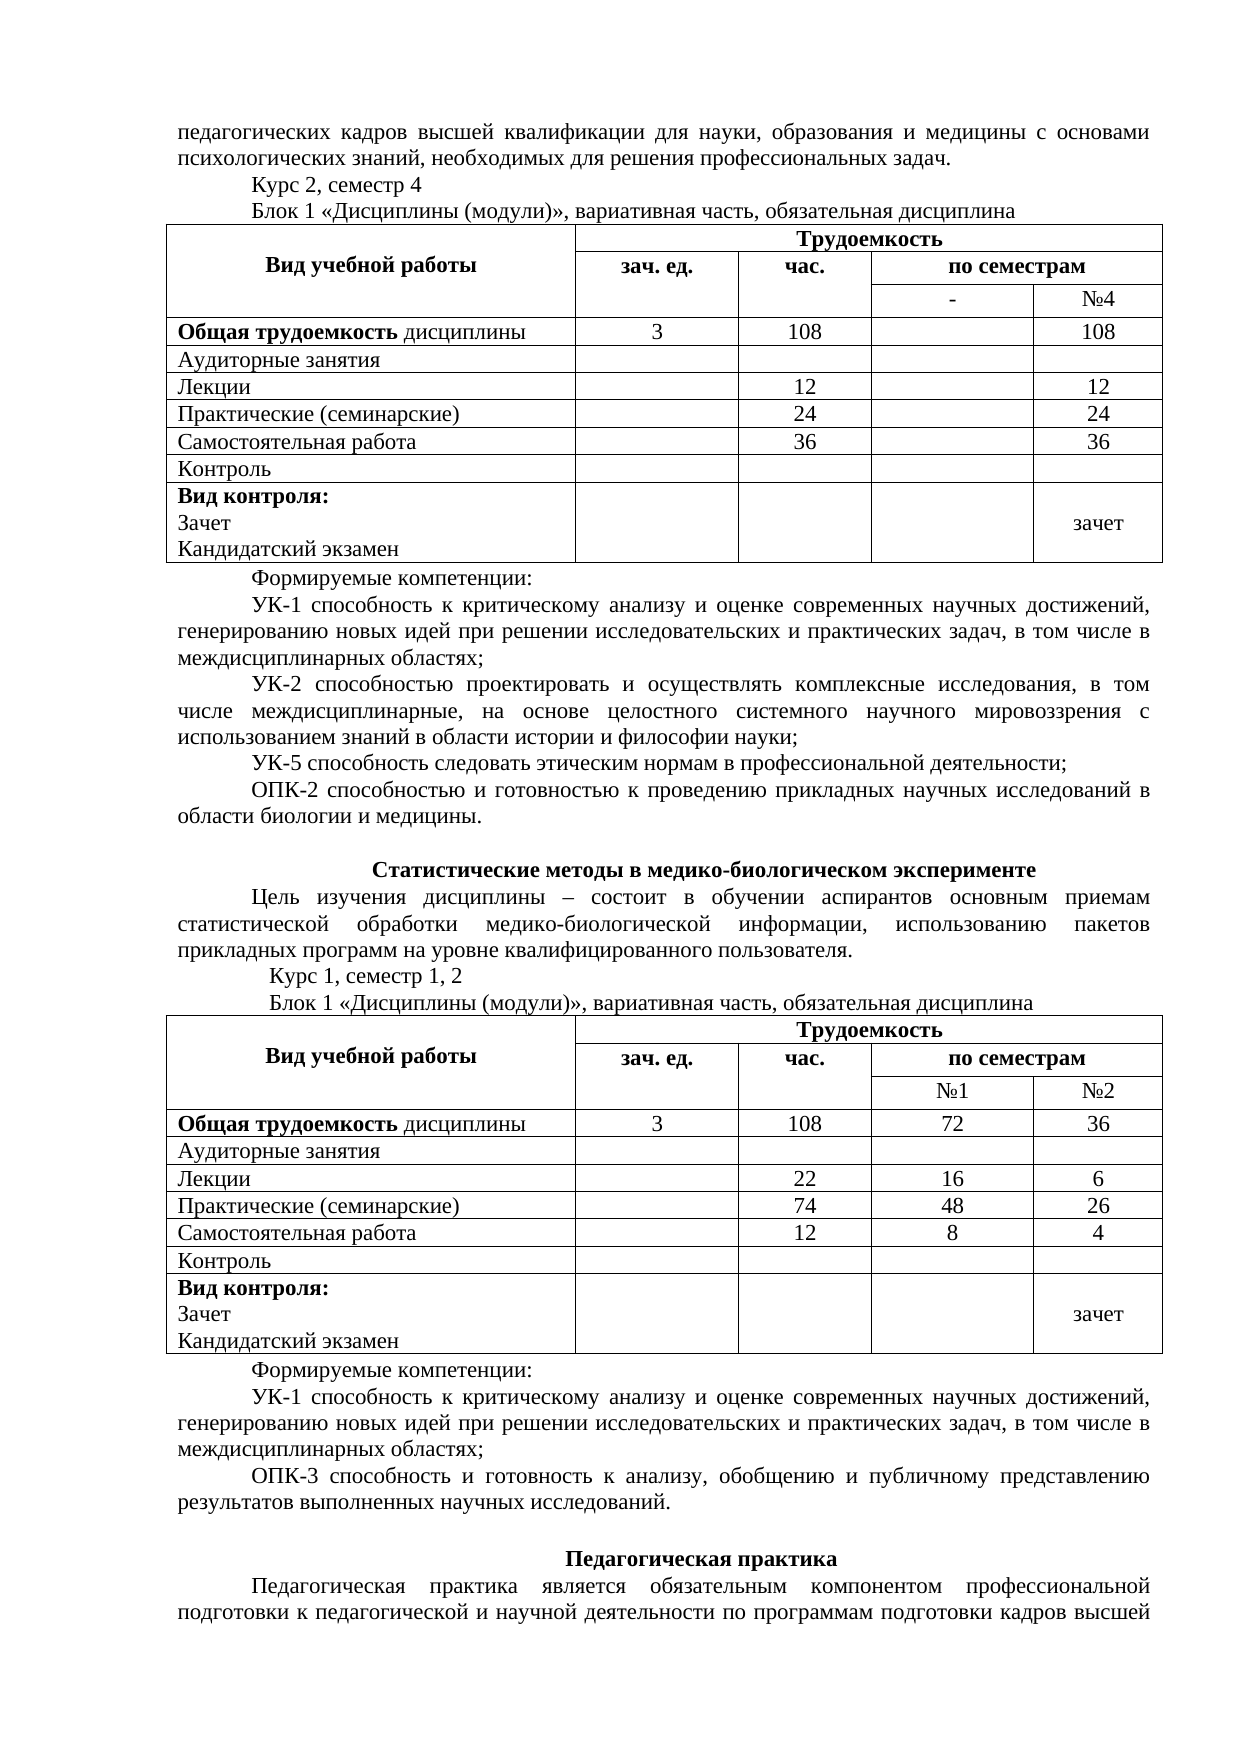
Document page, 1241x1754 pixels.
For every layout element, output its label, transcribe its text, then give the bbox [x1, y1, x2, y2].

text Педагогическая практика [177, 1543, 1152, 1572]
table_cell 36 [1034, 428, 1162, 454]
table_cell №1 [872, 1077, 1033, 1109]
table_cell 3 [576, 1110, 738, 1136]
table_cell [576, 1247, 738, 1273]
table_cell [739, 455, 871, 482]
table_cell 74 [739, 1192, 871, 1218]
table_cell зачет [1034, 1274, 1162, 1353]
table_cell 72 [872, 1110, 1033, 1136]
table_cell 108 [739, 318, 871, 344]
table_cell [1034, 346, 1162, 372]
table_cell [576, 428, 738, 454]
table_cell Вид контроля: Зачет Кандидатский экзамен [167, 483, 575, 562]
table_cell Лекции [167, 373, 575, 399]
table_cell [872, 428, 1033, 454]
table_cell Самостоятельная работа [167, 428, 575, 454]
table_cell [576, 373, 738, 399]
table_cell Аудиторные занятия [167, 346, 575, 372]
table_cell - [872, 285, 1033, 317]
table_cell 48 [872, 1192, 1033, 1218]
table_cell [872, 400, 1033, 427]
table_cell [872, 346, 1033, 372]
table_cell [739, 1247, 871, 1273]
table_cell [1034, 1137, 1162, 1163]
table_cell [872, 483, 1033, 562]
table_cell [872, 1247, 1033, 1273]
table_cell [1034, 1247, 1162, 1273]
table_cell [872, 318, 1033, 344]
table_cell 108 [1034, 318, 1162, 344]
text УК-2 способностью проектировать и осуществлять комплексные исследования, в том числе междисциплинарные, на основе целостного системного научного мировоззрения с использованием знаний в области истории и философии науки; [177, 670, 1152, 749]
table_cell 6 [1034, 1165, 1162, 1191]
table_cell Практические (семинарские) [167, 400, 575, 427]
table_cell [576, 455, 738, 482]
table_cell 22 [739, 1165, 871, 1191]
table_cell зач. ед. [576, 1044, 738, 1109]
text Формируемые компетенции: [177, 563, 1152, 591]
text Статистические методы в медико-биологическом эксперименте [177, 855, 1152, 883]
table_cell 24 [1034, 400, 1162, 427]
table_cell час. [739, 1044, 871, 1109]
table_cell 12 [739, 1219, 871, 1246]
table_cell [739, 1137, 871, 1163]
table_cell 12 [739, 373, 871, 399]
table_cell №2 [1034, 1077, 1162, 1109]
table_cell [576, 1165, 738, 1191]
table_cell по семестрам [872, 252, 1162, 284]
text Курс 2, семестр 4 [177, 171, 1152, 197]
table_cell Самостоятельная работа [167, 1219, 575, 1246]
table_cell [576, 346, 738, 372]
table_cell 26 [1034, 1192, 1162, 1218]
table_cell Практические (семинарские) [167, 1192, 575, 1218]
table_cell [1034, 455, 1162, 482]
text Блок 1 «Дисциплины (модули)», вариативная часть, обязательная дисциплина [177, 197, 1152, 223]
table_cell [739, 483, 871, 562]
table_cell Общая трудоемкость дисциплины [167, 318, 575, 344]
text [177, 118, 1152, 171]
table_header Вид учебной работы [167, 225, 575, 317]
text ОПК-3 способность и готовность к анализу, обобщению и публичному представлению результатов выполненных научных исследований. [177, 1462, 1152, 1514]
table_cell зачет [1034, 483, 1162, 562]
table_cell 12 [1034, 373, 1162, 399]
table_cell по семестрам [872, 1044, 1162, 1076]
table_cell [576, 1219, 738, 1246]
text Курс 1, семестр 1, 2 [177, 962, 1152, 989]
table_cell [576, 400, 738, 427]
table_cell Контроль [167, 455, 575, 482]
table_cell 3 [576, 318, 738, 344]
table_cell [576, 1137, 738, 1163]
table_cell [739, 1274, 871, 1353]
table_cell 36 [1034, 1110, 1162, 1136]
text Формируемые компетенции: [177, 1354, 1152, 1383]
table_cell Лекции [167, 1165, 575, 1191]
table_cell 16 [872, 1165, 1033, 1191]
table_cell [576, 1192, 738, 1218]
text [177, 1572, 1152, 1624]
table_cell Аудиторные занятия [167, 1137, 575, 1163]
table_header Вид учебной работы [167, 1016, 575, 1109]
table_cell 8 [872, 1219, 1033, 1246]
table_cell 108 [739, 1110, 871, 1136]
text Цель изучения дисциплины – состоит в обучении аспирантов основным приемам статистической обработки медико-биологической информации, использованию пакетов прикладных программ на уровне квалифицированного пользователя. [177, 883, 1152, 962]
text УК-5 способность следовать этическим нормам в профессиональной деятельности; [177, 749, 1152, 776]
table_header Трудоемкость [576, 225, 1162, 251]
text УК-1 способность к критическому анализу и оценке современных научных достижений, генерированию новых идей при решении исследовательских и практических задач, в том числе в междисциплинарных областях; [177, 1383, 1152, 1462]
table_cell 36 [739, 428, 871, 454]
table_cell №4 [1034, 285, 1162, 317]
table_cell [872, 455, 1033, 482]
text УК-1 способность к критическому анализу и оценке современных научных достижений, генерированию новых идей при решении исследовательских и практических задач, в том числе в междисциплинарных областях; [177, 591, 1152, 670]
text ОПК-2 способностью и готовностью к проведению прикладных научных исследований в области биологии и медицины. [177, 776, 1152, 828]
table_cell Контроль [167, 1247, 575, 1273]
table_cell [576, 1274, 738, 1353]
table_cell [872, 373, 1033, 399]
table_cell [739, 346, 871, 372]
table_cell [872, 1137, 1033, 1163]
table_cell час. [739, 252, 871, 317]
table_cell зач. ед. [576, 252, 738, 317]
text Блок 1 «Дисциплины (модули)», вариативная часть, обязательная дисциплина [177, 989, 1152, 1015]
table_cell [576, 483, 738, 562]
table_cell 4 [1034, 1219, 1162, 1246]
table_header Трудоемкость [576, 1016, 1162, 1042]
table_cell Общая трудоемкость дисциплины [167, 1110, 575, 1136]
table_cell 24 [739, 400, 871, 427]
table_cell [872, 1274, 1033, 1353]
table_cell Вид контроля: Зачет Кандидатский экзамен [167, 1274, 575, 1353]
